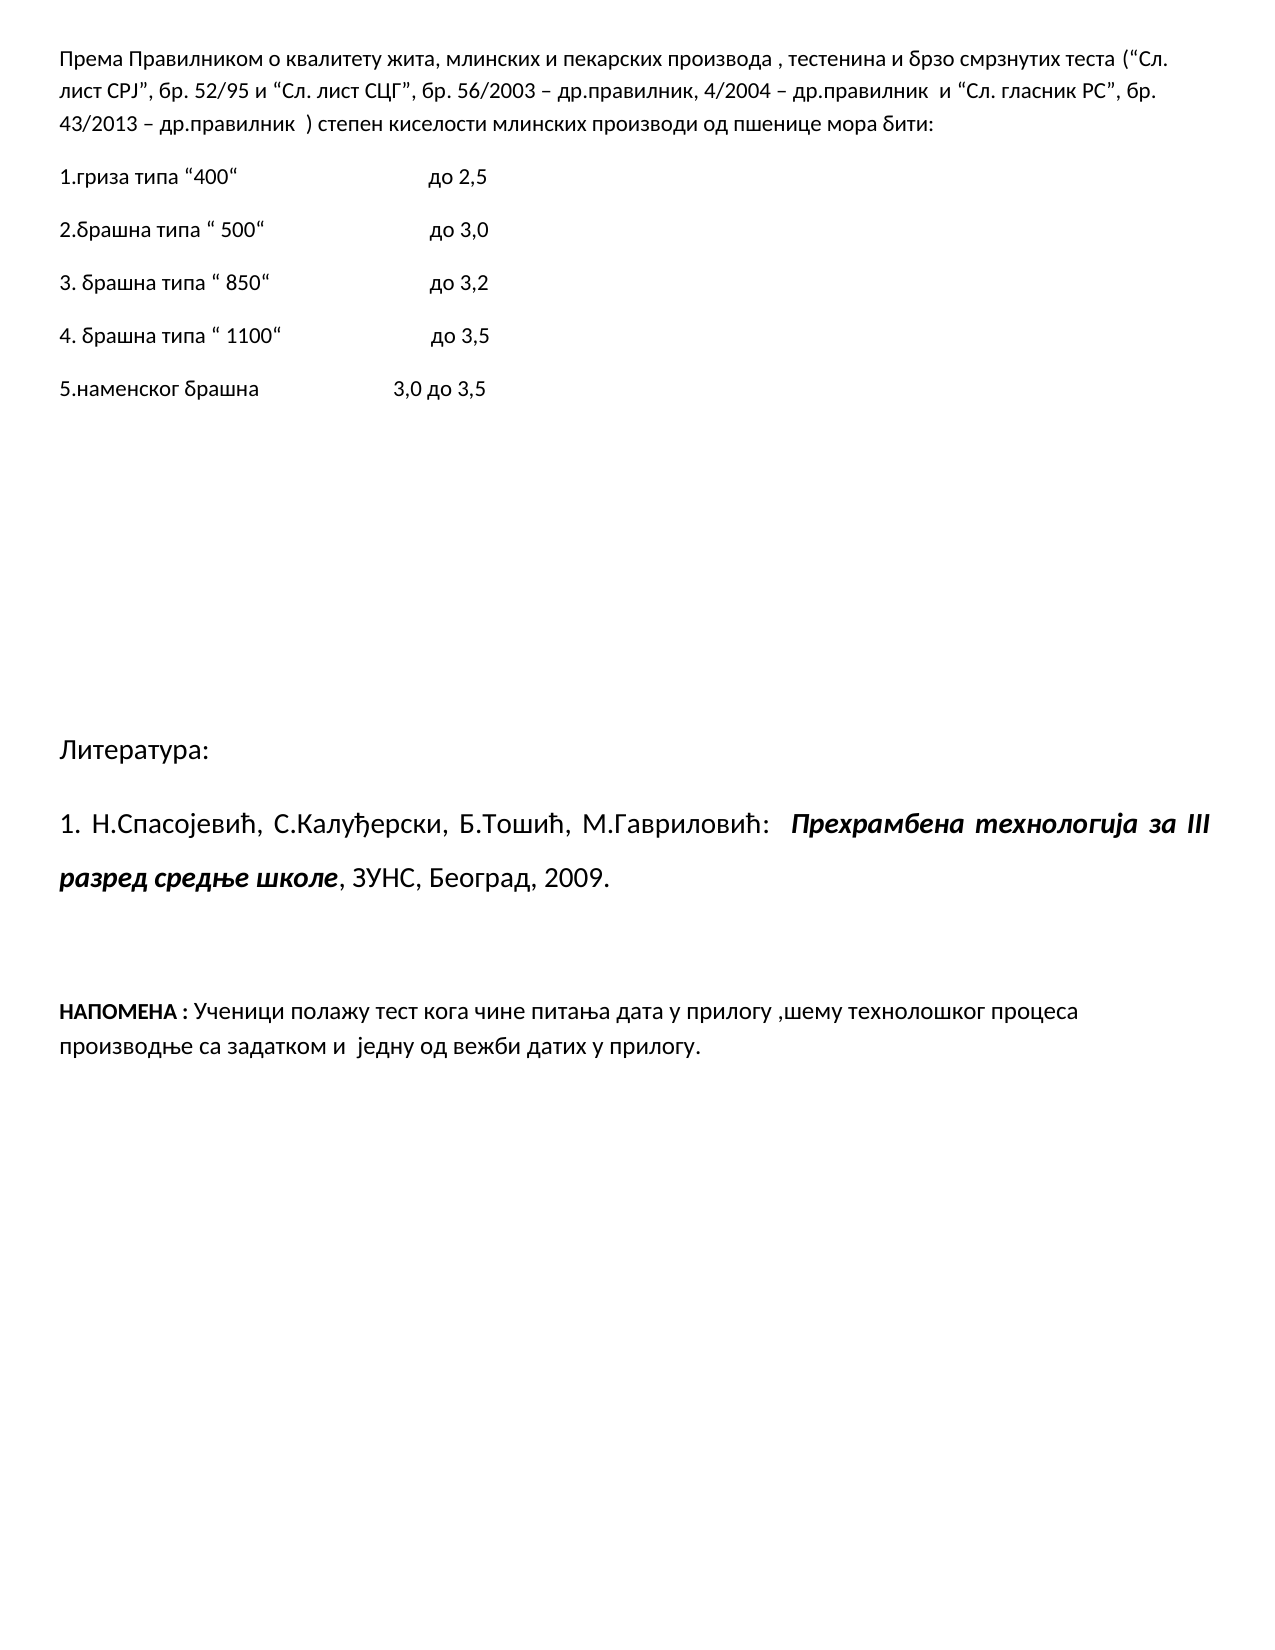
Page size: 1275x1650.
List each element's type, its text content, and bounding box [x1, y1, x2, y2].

text НАПОМЕНА : Ученици полажу тест кога чине питања дата у прилогу ,шему технолошког процеса производње са задатком и једну од вежби датих у прилогу. [59, 995, 1211, 1060]
text 1.гриза типа “400“ до 2,5 [59, 162, 1211, 190]
text 1. Н.Спасојевић, С.Калуђерски, Б.Тошић, М.Гавриловић: Прехрамбена технологија за III разред средње школе, ЗУНС, Београд, 2009. [59, 805, 1211, 894]
text 4. брашна типа “ 1100“ до 3,5 [59, 321, 1211, 349]
text 2.брашна типа “ 500“ до 3,0 [59, 215, 1211, 243]
text 5.наменског брашна 3,0 до 3,5 [59, 374, 1211, 402]
text Литература: [59, 731, 1211, 767]
text 3. брашна типа “ 850“ до 3,2 [59, 268, 1211, 296]
text Према Правилником о квалитету жита, млинских и пекарских производа , тестенина и брзо смрзнутих теста (“Сл. лист СРЈ”, бр. 52/95 и “Сл. лист СЦГ”, бр. 56/2003 – др.правилник, 4/2004 – др.правилник и “Сл. гласник РС”, бр. 43/2013 – др.правилник ) степен киселости млинских производи од пшенице мора бити: [59, 44, 1211, 137]
